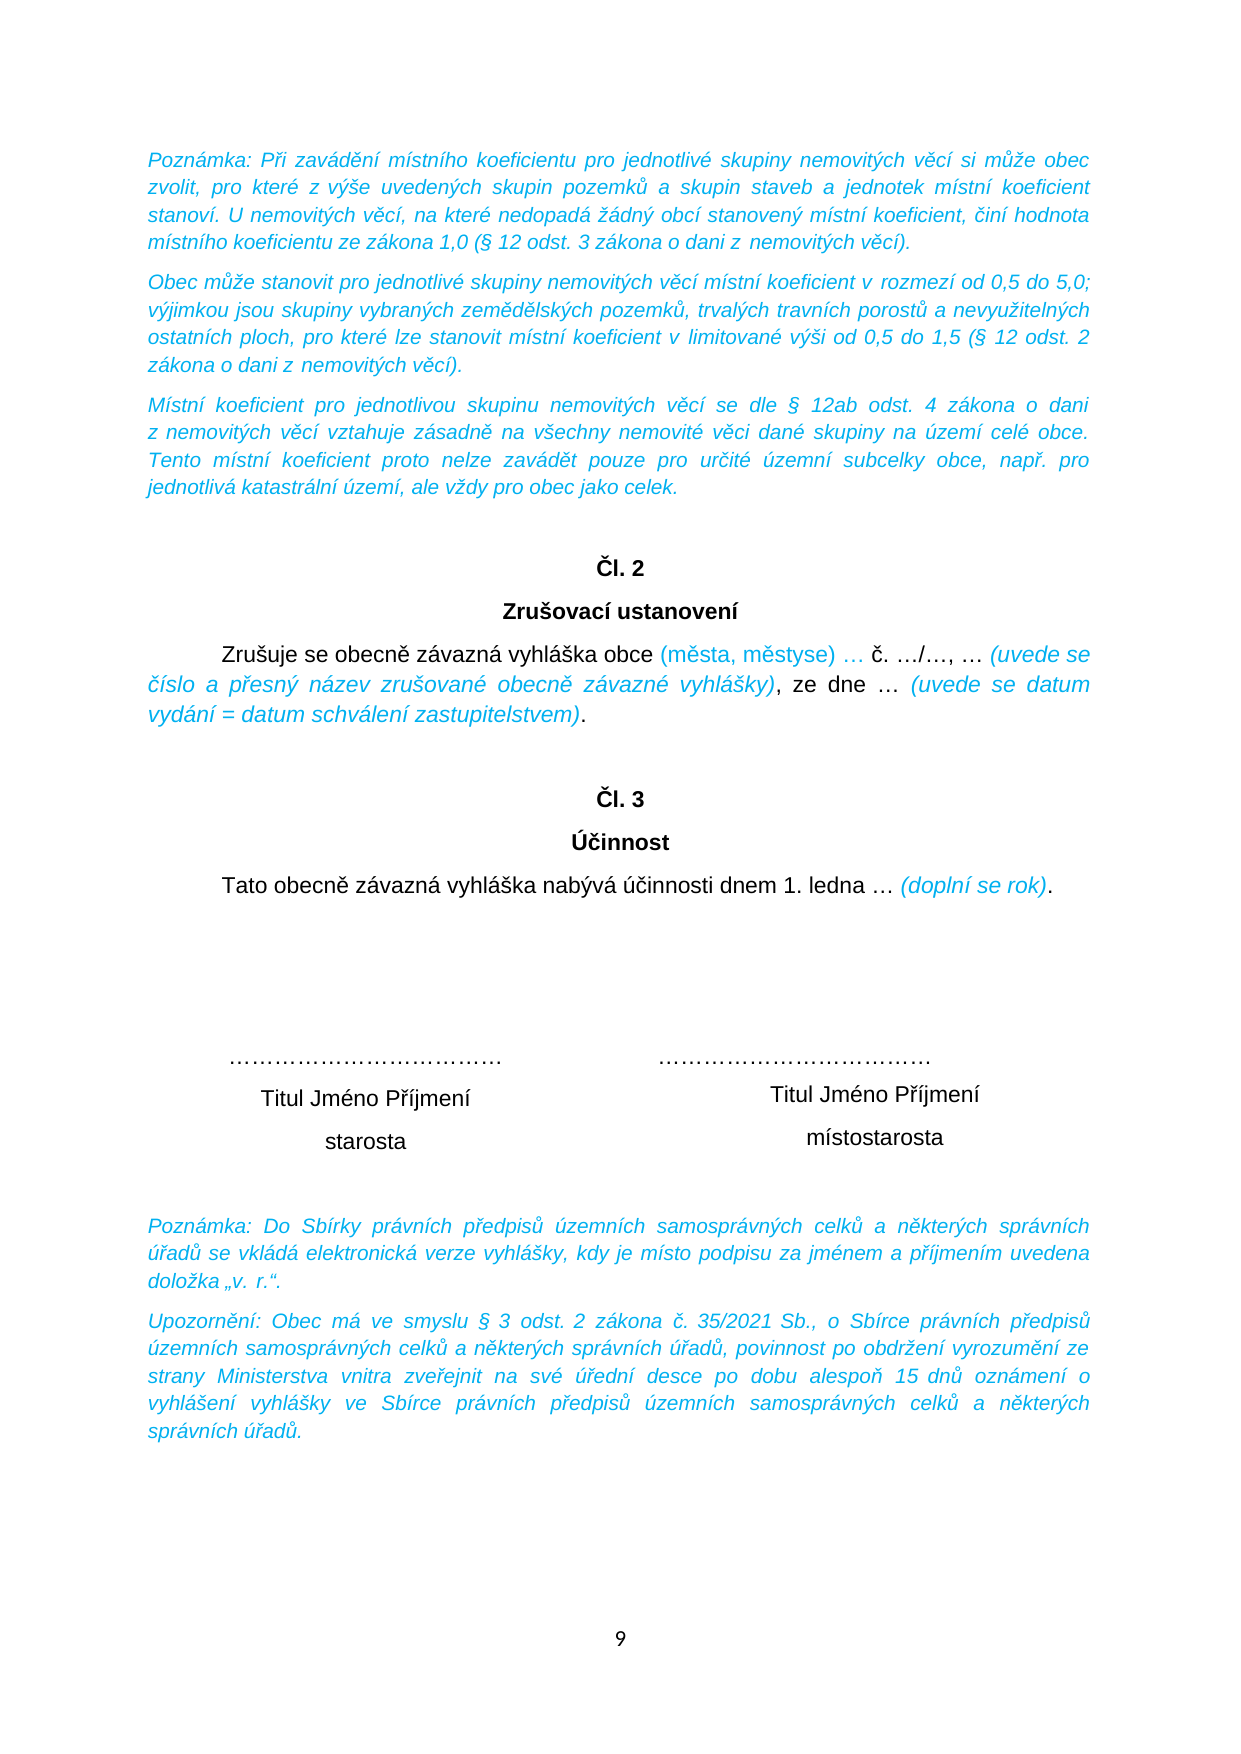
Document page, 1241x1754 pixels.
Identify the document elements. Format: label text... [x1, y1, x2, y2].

text Tato obecně závazná vyhláška nabývá účinnosti dnem 1. ledna … (doplní se rok). [148, 872, 1093, 898]
text Účinnost [148, 829, 1093, 855]
text starosta……………………………… [148, 1128, 583, 1154]
text Upozornění: Obec má ve smyslu § 3 odst. 2 zákona č. 35/2021 Sb., o Sbírce právních předpisů územních samosprávných celků a některých správních úřadů, povinnost po obdržení vyrozumění ze strany Ministerstva vnitra zveřejnit na své úřední desce po dobu alespoň 15 dnů oznámení o vyhlášení vyhlášky ve Sbírce právních předpisů územních samosprávných celků a některých správních úřadů. [148, 1308, 1093, 1442]
text Čl. 2 [148, 555, 1093, 581]
text místostarosta [657, 1124, 1093, 1151]
text Čl. 3 [148, 786, 1093, 813]
text Poznámka: Do Sbírky právních předpisů územních samosprávných celků a některých správních úřadů se vkládá elektronická verze vyhlášky, kdy je místo podpisu za jménem a příjmením uvedena doložka „v. r.“. [148, 1213, 1093, 1292]
text Zrušovací ustanovení [148, 598, 1093, 624]
text Titul Jméno Příjmení [148, 1085, 583, 1112]
text Zrušuje se obecně závazná vyhláška obce (města, městyse) … č. …/…, … (uvede se číslo a přesný název zrušované obecně závazné vyhlášky), ze dne … (uvede se datum vydání = datum schválení zastupitelstvem). [148, 641, 1093, 727]
text ……………………………… [148, 1043, 583, 1069]
text Poznámka: Při zavádění místního koeficientu pro jednotlivé skupiny nemovitých věcí si může obec zvolit, pro které z výše uvedených skupin pozemků a skupin staveb a jednotek místní koeficient stanoví. U nemovitých věcí, na které nedopadá žádný obcí stanovený místní koeficient, činí hodnota místního koeficientu ze zákona 1,0 (§ 12 odst. 3 zákona o dani z nemovitých věcí). [148, 148, 1093, 254]
text Místní koeficient pro jednotlivou skupinu nemovitých věcí se dle § 12ab odst. 4 zákona o dani z nemovitých věcí vztahuje zásadně na všechny nemovité věci dané skupiny na území celé obce. Tento místní koeficient proto nelze zavádět pouze pro určité územní subcelky obce, např. pro jednotlivá katastrální území, ale vždy pro obec jako celek. [148, 393, 1093, 499]
text Titul Jméno Příjmení [657, 1081, 1093, 1108]
text Obec může stanovit pro jednotlivé skupiny nemovitých věcí místní koeficient v rozmezí od 0,5 do 5,0; výjimkou jsou skupiny vybraných zemědělských pozemků, trvalých travních porostů a nevyužitelných ostatních ploch, pro které lze stanovit místní koeficient v limitované výši od 0,5 do 1,5 (§ 12 odst. 2 zákona o dani z nemovitých věcí). [148, 270, 1093, 377]
